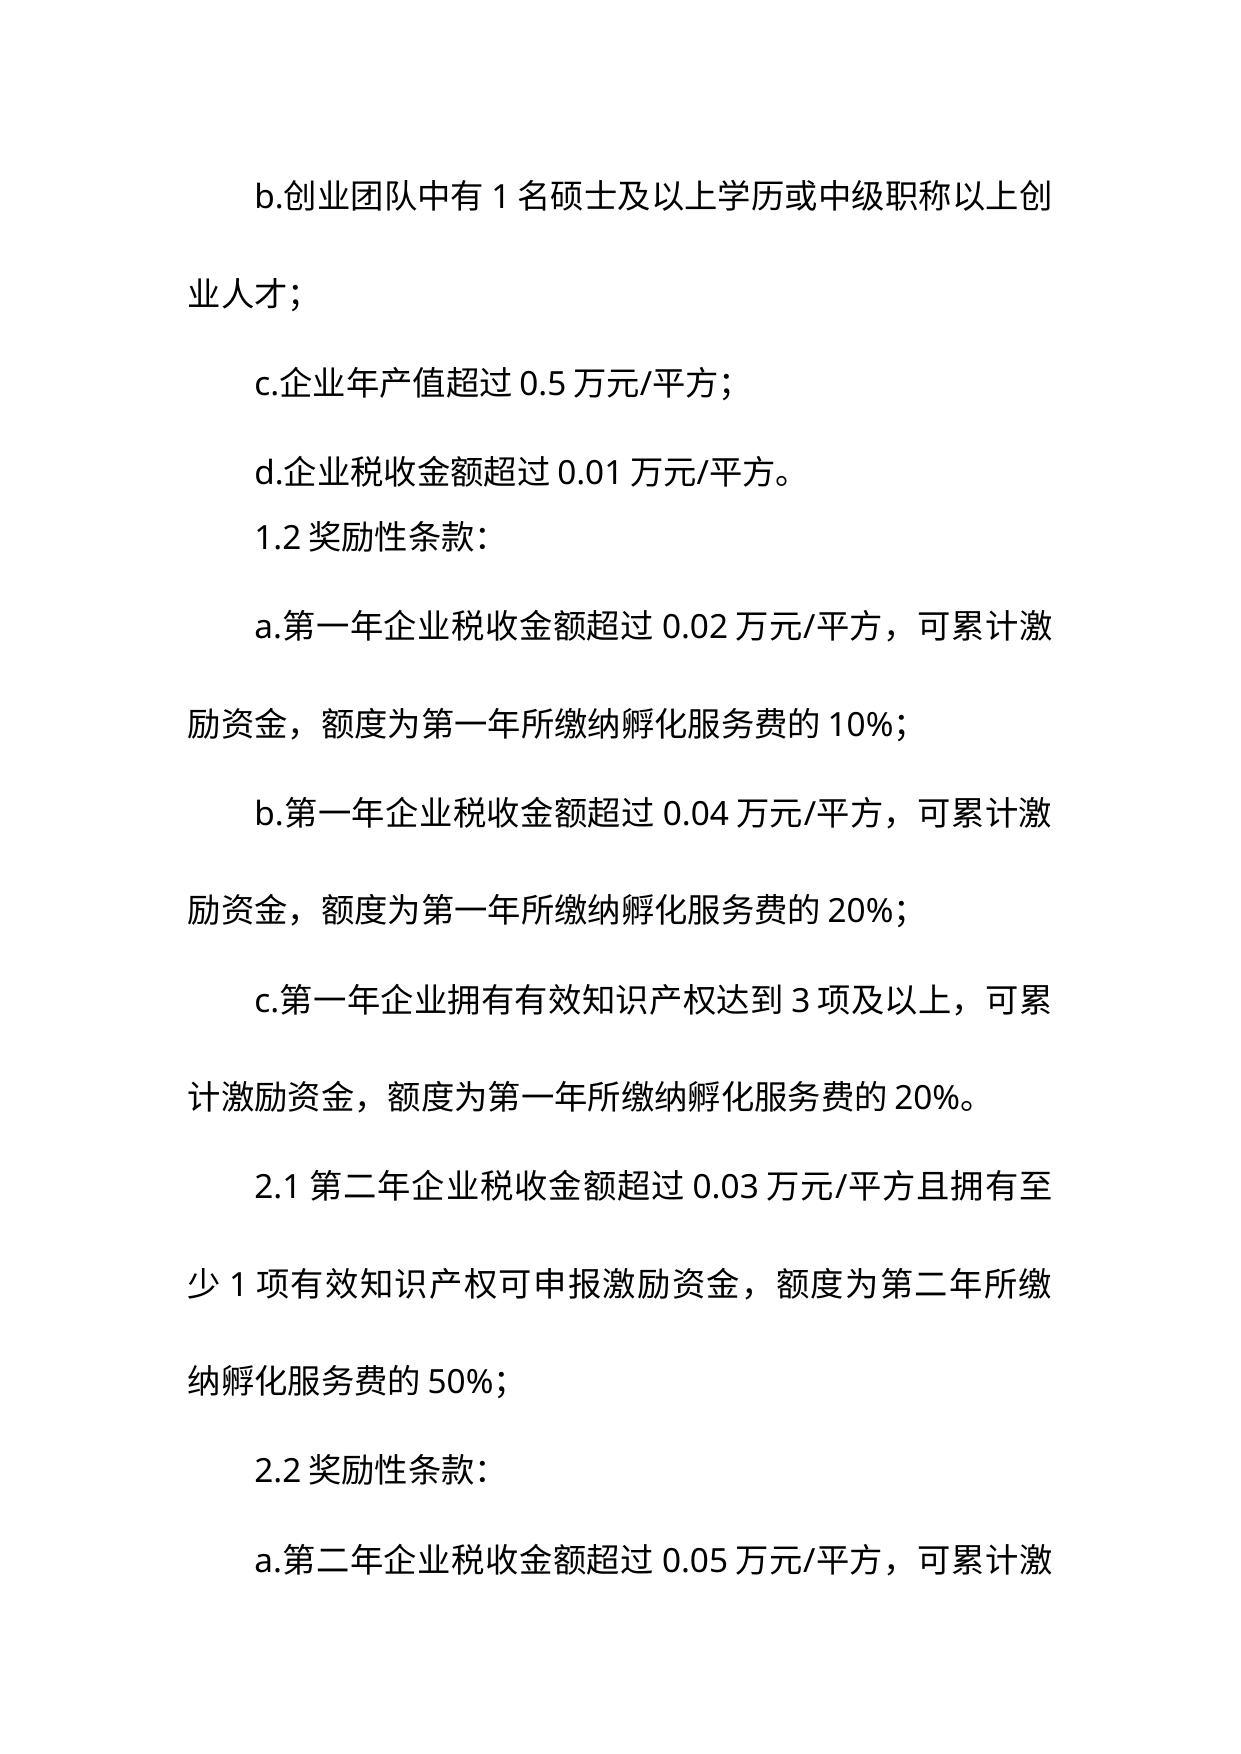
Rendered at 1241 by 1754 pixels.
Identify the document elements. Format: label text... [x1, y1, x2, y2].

text 2.1第二年企业税收金额超过0.03万元/平方且拥有至少1项有效知识产权可申报激励资金，额度为第二年所缴纳孵化服务费的50%； [187, 1152, 1053, 1412]
text 1.2奖励性条款： [187, 503, 1053, 568]
text 2.2奖励性条款： [187, 1436, 1053, 1501]
text d.企业税收金额超过0.01万元/平方。 [187, 438, 1053, 503]
text c.第一年企业拥有有效知识产权达到3项及以上，可累计激励资金，额度为第一年所缴纳孵化服务费的20%。 [187, 965, 1053, 1128]
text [187, 1525, 1053, 1590]
text a.第一年企业税收金额超过0.02万元/平方，可累计激励资金，额度为第一年所缴纳孵化服务费的10%； [187, 592, 1053, 754]
text b.第一年企业税收金额超过0.04万元/平方，可累计激励资金，额度为第一年所缴纳孵化服务费的20%； [187, 778, 1053, 941]
text b.创业团队中有1名硕士及以上学历或中级职称以上创业人才； [187, 162, 1053, 324]
text c.企业年产值超过0.5万元/平方； [187, 348, 1053, 413]
